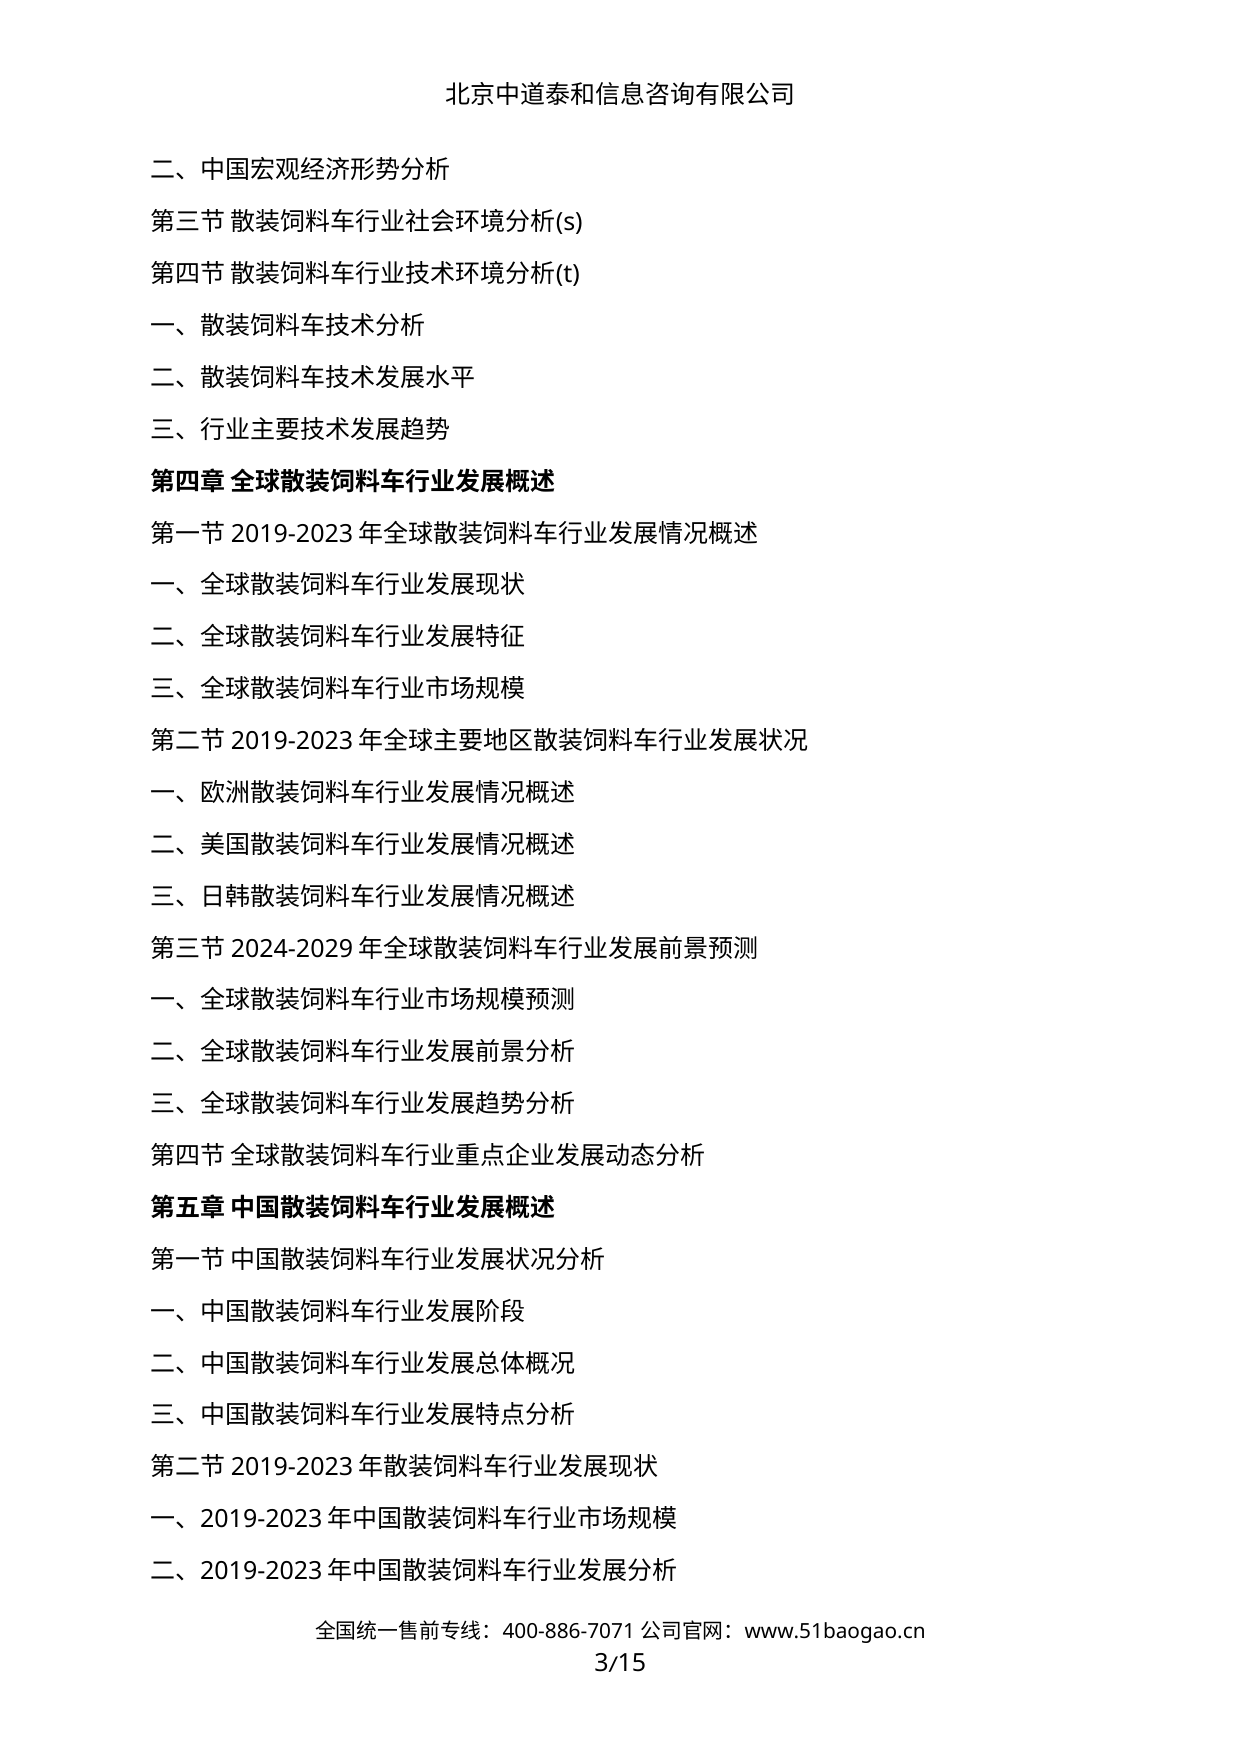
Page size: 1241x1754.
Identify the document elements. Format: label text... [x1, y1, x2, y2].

text 二、全球散装饲料车行业发展前景分析 [150, 1032, 1090, 1068]
text 一、全球散装饲料车行业发展现状 [150, 565, 1090, 601]
text 第一节 2019-2023年全球散装饲料车行业发展情况概述 [150, 513, 1090, 549]
text 第二节 2019-2023年全球主要地区散装饲料车行业发展状况 [150, 721, 1090, 757]
text 第一节 中国散装饲料车行业发展状况分析 [150, 1239, 1090, 1276]
text 三、中国散装饲料车行业发展特点分析 [150, 1395, 1090, 1431]
text 三、行业主要技术发展趋势 [150, 409, 1090, 446]
text 二、中国宏观经济形势分析 [150, 150, 1090, 186]
text 二、美国散装饲料车行业发展情况概述 [150, 824, 1090, 861]
text 二、2019-2023年中国散装饲料车行业发展分析 [150, 1551, 1090, 1587]
text 一、散装饲料车技术分析 [150, 306, 1090, 342]
text 二、散装饲料车技术发展水平 [150, 357, 1090, 394]
text 一、欧洲散装饲料车行业发展情况概述 [150, 772, 1090, 809]
text 第三节 2024-2029年全球散装饲料车行业发展前景预测 [150, 928, 1090, 964]
text 第五章 中国散装饲料车行业发展概述 [150, 1187, 1090, 1224]
text 一、全球散装饲料车行业市场规模预测 [150, 980, 1090, 1016]
text 第四节 全球散装饲料车行业重点企业发展动态分析 [150, 1136, 1090, 1172]
text 二、中国散装饲料车行业发展总体概况 [150, 1343, 1090, 1379]
text 第四章 全球散装饲料车行业发展概述 [150, 461, 1090, 497]
text 第二节 2019-2023年散装饲料车行业发展现状 [150, 1447, 1090, 1483]
text 第四节 散装饲料车行业技术环境分析(t) [150, 254, 1090, 290]
text 一、中国散装饲料车行业发展阶段 [150, 1291, 1090, 1327]
text 三、全球散装饲料车行业市场规模 [150, 669, 1090, 705]
text 一、2019-2023年中国散装饲料车行业市场规模 [150, 1499, 1090, 1535]
text 三、全球散装饲料车行业发展趋势分析 [150, 1084, 1090, 1120]
text 三、日韩散装饲料车行业发展情况概述 [150, 876, 1090, 912]
text 第三节 散装饲料车行业社会环境分析(s) [150, 202, 1090, 238]
text 二、全球散装饲料车行业发展特征 [150, 617, 1090, 653]
